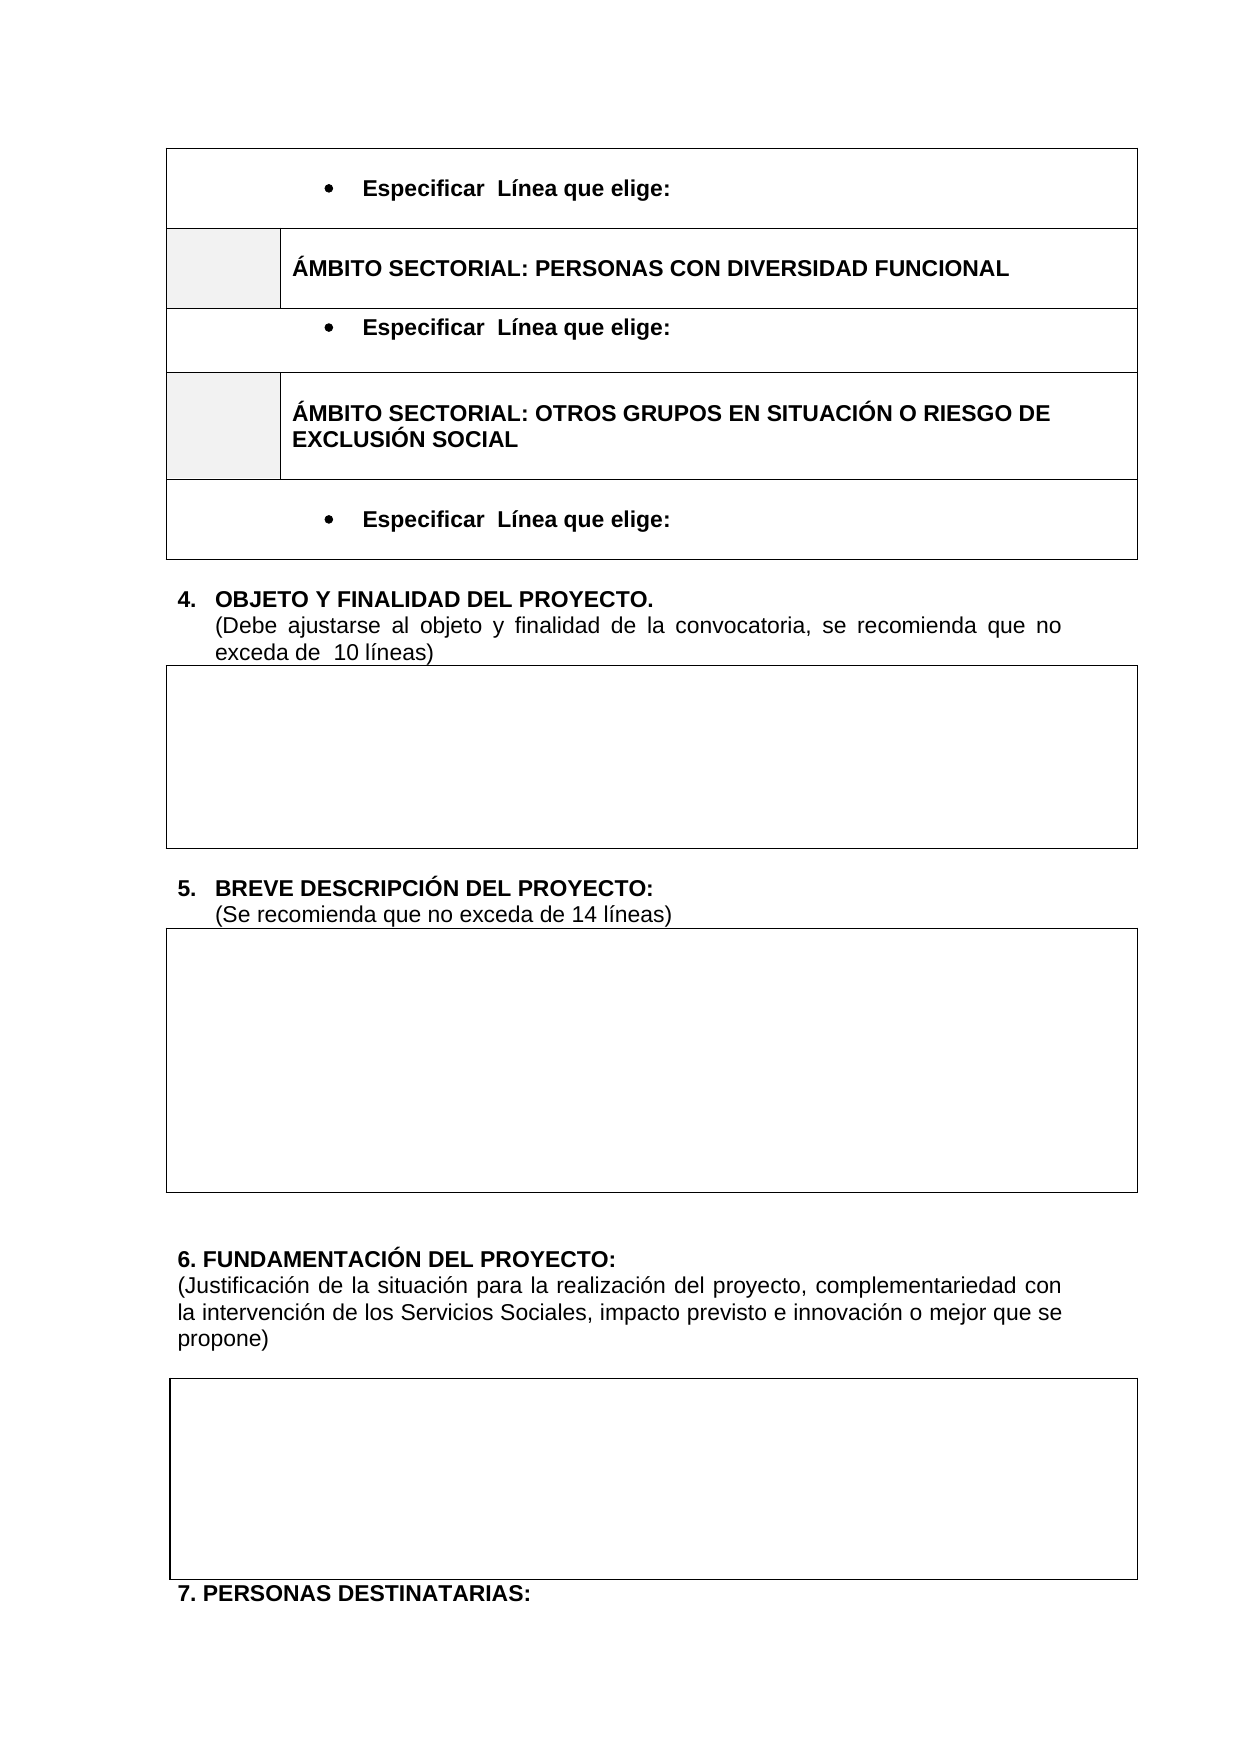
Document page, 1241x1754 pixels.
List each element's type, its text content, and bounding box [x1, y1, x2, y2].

list BREVE DESCRIPCIÓN DEL PROYECTO: [177, 875, 1063, 901]
table_header [171, 1379, 1137, 1579]
table_cell [167, 229, 280, 308]
text (Justificación de la situación para la realización del proyecto, complementariedad con la intervención de los Servicios Sociales, impacto previsto e innovación o mejor que se propone) [177, 1272, 1063, 1351]
list OBJETO Y FINALIDAD DEL PROYECTO. [177, 586, 1063, 612]
table_header [167, 666, 1137, 847]
table_cell [167, 373, 280, 478]
table_cell Especificar Línea que elige: [167, 149, 1137, 228]
text (Se recomienda que no exceda de 14 líneas) [215, 901, 1063, 927]
table_cell ÁMBITO SECTORIAL: OTROS GRUPOS EN SITUACIÓN O RIESGO DE EXCLUSIÓN SOCIAL [281, 373, 1137, 478]
text 6. FUNDAMENTACIÓN DEL PROYECTO: [177, 1246, 1063, 1272]
text 7. PERSONAS DESTINATARIAS: [177, 1580, 1063, 1606]
text (Debe ajustarse al objeto y finalidad de la convocatoria, se recomienda que no exceda de 10 líneas) [215, 612, 1063, 665]
table_cell Especificar Línea que elige: [167, 480, 1137, 559]
table_cell Especificar Línea que elige: [167, 309, 1137, 372]
table_header [167, 929, 1137, 1192]
table_cell ÁMBITO SECTORIAL: PERSONAS CON DIVERSIDAD FUNCIONAL [281, 229, 1137, 308]
